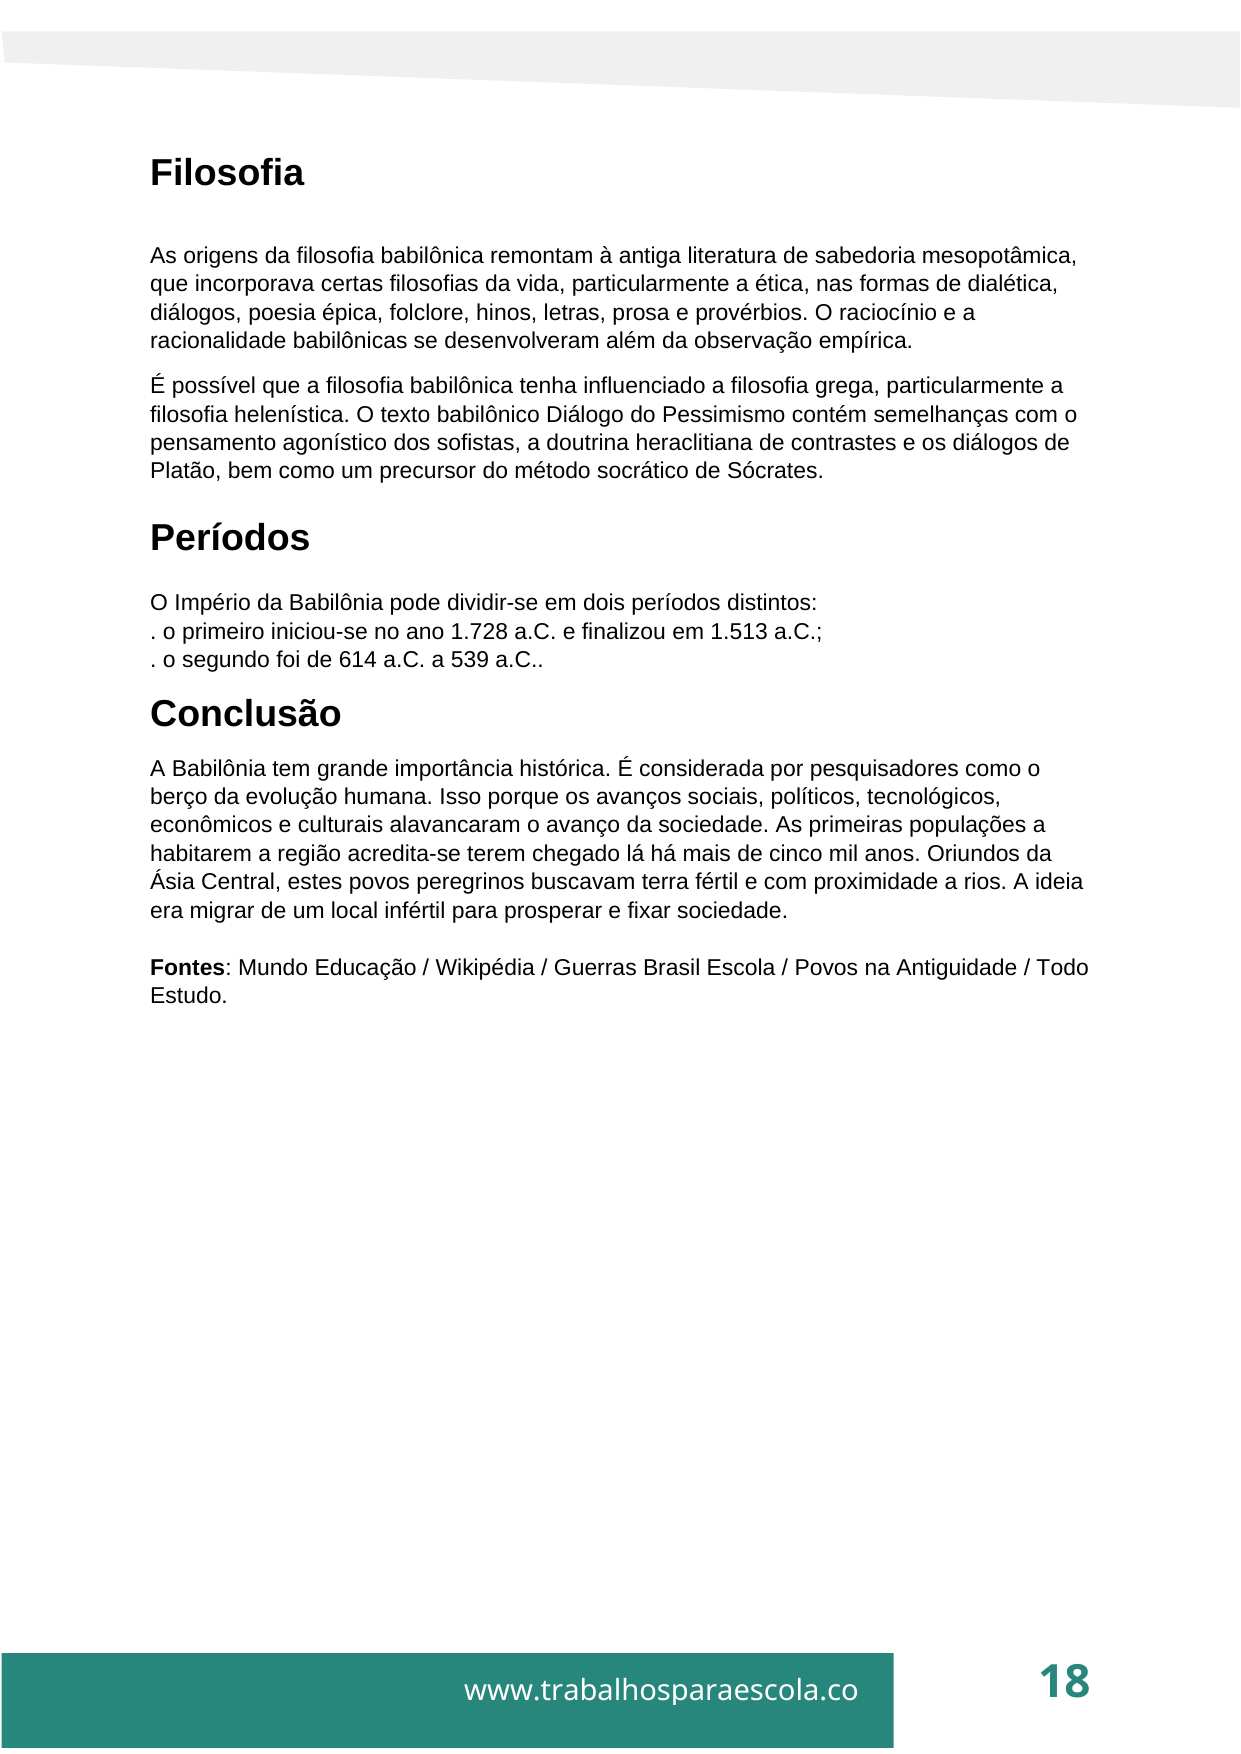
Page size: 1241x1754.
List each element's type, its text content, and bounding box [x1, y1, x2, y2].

subtitle Filosofia [150, 150, 1090, 193]
text É possível que a filosofia babilônica tenha influenciado a filosofia grega, particularmente a filosofia helenística. O texto babilônico Diálogo do Pessimismo contém semelhanças com o pensamento agonístico dos sofistas, a doutrina heraclitiana de contrastes e os diálogos de Platão, bem como um precursor do método socrático de Sócrates. Períodos O Império da Babilônia pode dividir-se em dois períodos distintos: . o primeiro iniciou-se no ano 1.728 a.C. e finalizou em 1.513 a.C.; . o segundo foi de 614 a.C. a 539 a.C.. [150, 372, 1090, 672]
text As origens da filosofia babilônica remontam à antiga literatura de sabedoria mesopotâmica, que incorporava certas filosofias da vida, particularmente a ética, nas formas de dialética, diálogos, poesia épica, folclore, hinos, letras, prosa e provérbios. O raciocínio e a racionalidade babilônicas se desenvolveram além da observação empírica. [150, 242, 1090, 353]
text Conclusão [150, 691, 1090, 734]
text A Babilônia tem grande importância histórica. É considerada por pesquisadores como o berço da evolução humana. Isso porque os avanços sociais, políticos, tecnológicos, econômicos e culturais alavancaram o avanço da sociedade. As primeiras populações a habitarem a região acredita-se terem chegado lá há mais de cinco mil anos. Oriundos da Ásia Central, estes povos peregrinos buscavam terra fértil e com proximidade a rios. A ideia era migrar de um local infértil para prosperar e fixar sociedade. Fontes: Mundo Educação / Wikipédia / Guerras Brasil Escola / Povos na Antiguidade / Todo Estudo. [150, 754, 1090, 1008]
